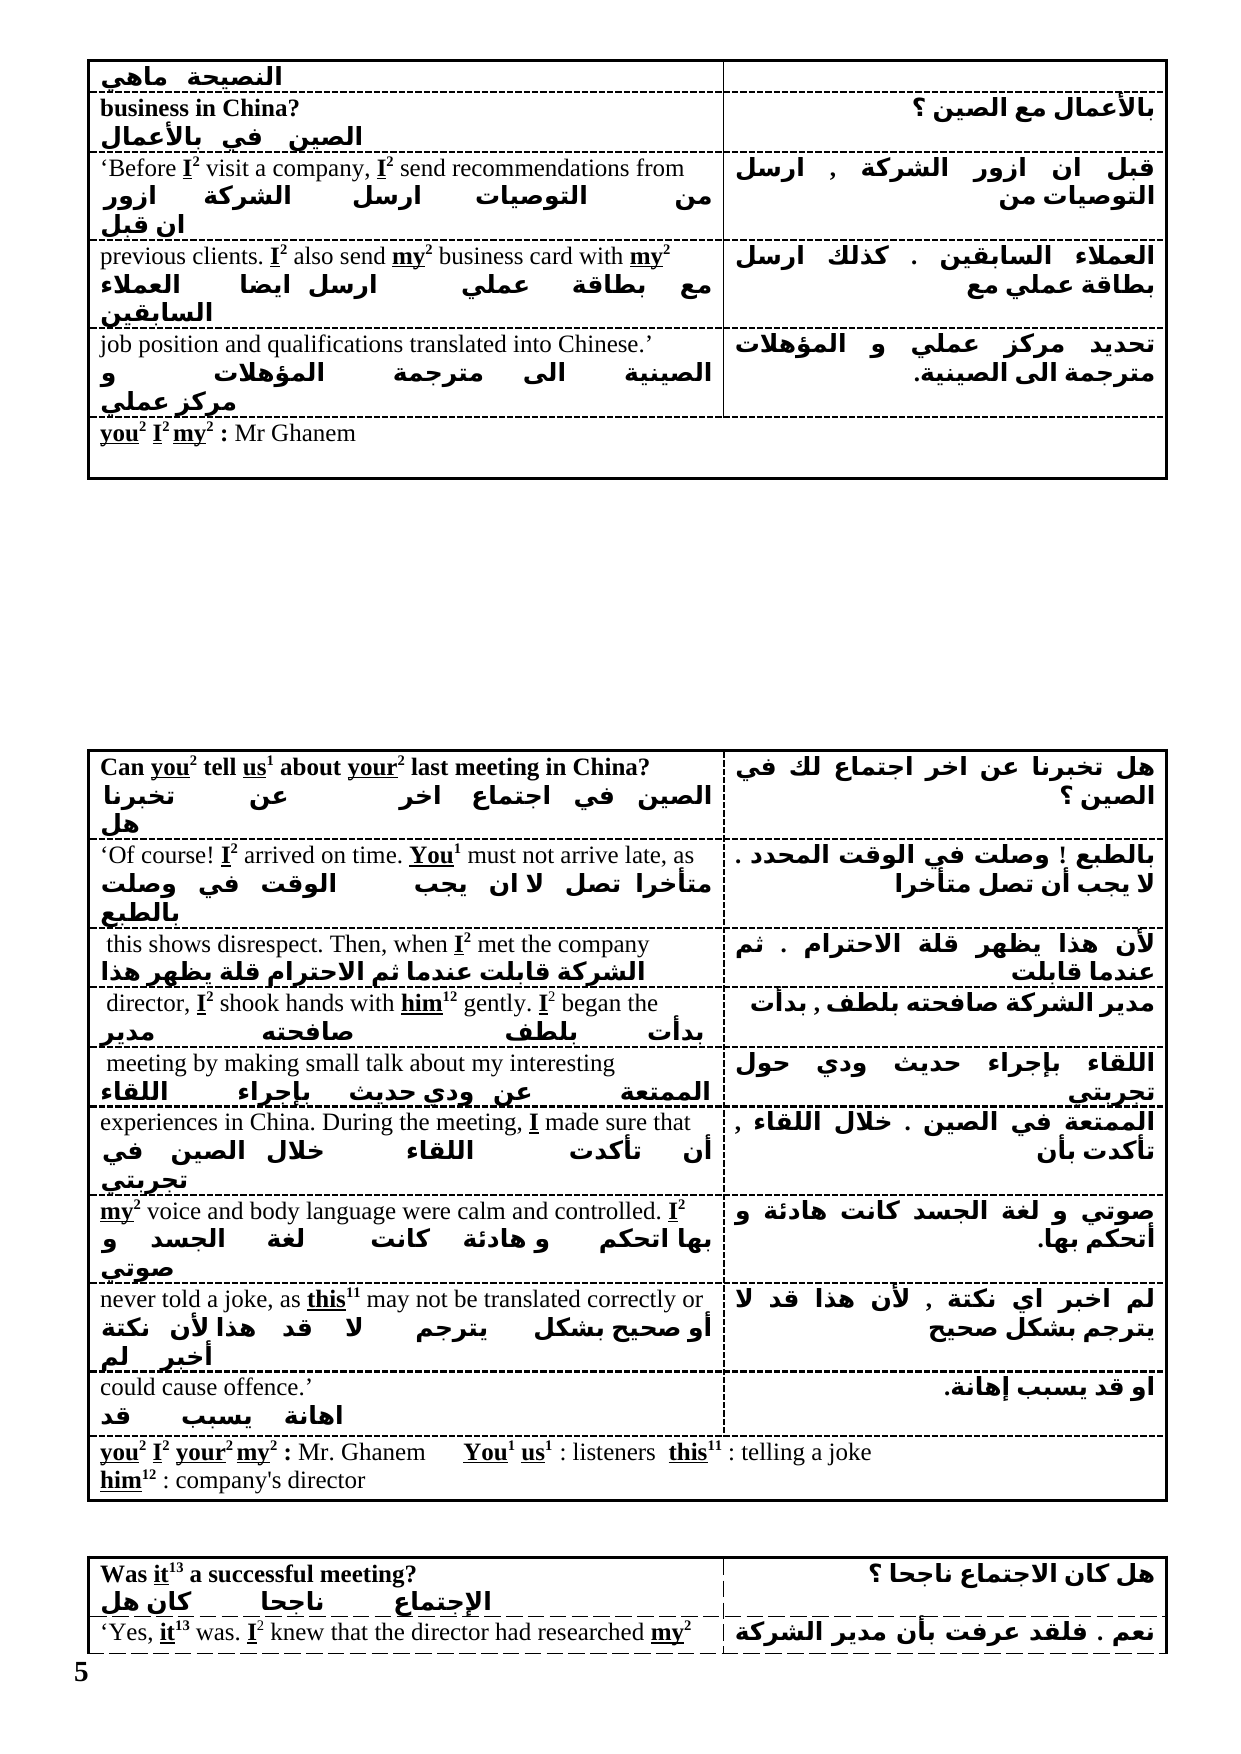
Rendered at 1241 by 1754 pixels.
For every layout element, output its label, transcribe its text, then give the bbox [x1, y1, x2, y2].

table_header هل كان الاجتماع ناجحا ؟ [724, 1559, 1165, 1616]
table_cell قبل ان ازور الشركة , ارسل التوصيات من [724, 151, 1165, 239]
table_cell experiences in China. During the meeting, I made sure that أن تأكدت اللقاء خلال الصين في تجربتي [90, 1105, 723, 1194]
table_cell director, I2 shook hands with him12 gently. I2 began the بدأت بلطف صافحته مدير [90, 986, 723, 1046]
table_cell لم اخبر اي نكتة , لأن هذا قد لا يترجم بشكل صحيح [724, 1282, 1165, 1370]
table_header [90, 62, 723, 91]
table_cell you2 I2 my2 : Mr Ghanem [90, 416, 1165, 477]
table_cell بالطبع ! وصلت في الوقت المحدد . لا يجب أن تصل متأخرا [724, 838, 1165, 927]
table_cell الممتعة في الصين . خلال اللقاء , تأكدت بأن [724, 1105, 1165, 1194]
table_cell job position and qualifications translated into Chinese.’ الصينية الى مترجمة المؤهلات و مركز عملي [90, 327, 723, 416]
table_cell تحديد مركز عملي و المؤهلات مترجمة الى الصينية. [724, 327, 1165, 416]
table_header Can you2 tell us1 about your2 last meeting in China? الصين في اجتماع اخر عن تخبرنا هل [90, 752, 723, 838]
table_cell العملاء السابقين . كذلك ارسل بطاقة عملي مع [724, 239, 1165, 327]
table_cell لأن هذا يظهر قلة الاحترام . ثم عندما قابلت [724, 927, 1165, 986]
table_cell could cause offence.’ اهانة يسبب قد [90, 1370, 723, 1435]
table_cell meeting by making small talk about my interesting الممتعة عن ودي حديث بإجراء اللقاء [90, 1046, 723, 1105]
table_cell او قد يسبب إهانة. [724, 1370, 1165, 1435]
table_cell this shows disrespect. Then, when I2 met the company الشركة قابلت عندما ثم الاحترام قلة يظهر هذا [90, 927, 723, 986]
table_cell you2 I2 your2 my2 : Mr. Ghanem You1 us1 : listeners this11 : telling a joke him12 : company's director [90, 1435, 1165, 1499]
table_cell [724, 1616, 1165, 1653]
table_cell my2 voice and body language were calm and controlled. I2 بها اتحكم و هادئة كانت لغة الجسد و صوتي [90, 1194, 723, 1282]
table_cell مدير الشركة صافحته بلطف , بدأت [724, 986, 1165, 1046]
table_cell بالأعمال مع الصين ؟ [724, 91, 1165, 151]
table_cell never told a joke, as this11 may not be translated correctly or أو صحيح بشكل يترجم لا قد هذا لأن نكتة أخبر لم [90, 1282, 723, 1370]
table_cell ‘Before I2 visit a company, I2 send recommendations from من التوصيات ارسل الشركة ازور ان قبل [90, 151, 723, 239]
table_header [724, 62, 1165, 91]
table_cell صوتي و لغة الجسد كانت هادئة و أتحكم بها. [724, 1194, 1165, 1282]
table_cell business in China? الصين في بالأعمال [90, 91, 723, 151]
table_header Was it13 a successful meeting? الإجتماع ناجحا كان هل [90, 1559, 723, 1616]
table_header هل تخبرنا عن اخر اجتماع لك في الصين ؟ [724, 752, 1165, 838]
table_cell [90, 1616, 723, 1653]
table_cell اللقاء بإجراء حديث ودي حول تجربتي [724, 1046, 1165, 1105]
table_cell previous clients. I2 also send my2 business card with my2 مع بطاقة عملي ارسل ايضا العملاء السابقين [90, 239, 723, 327]
table_cell ‘Of course! I2 arrived on time. You1 must not arrive late, as متأخرا تصل لا ان يجب الوقت في وصلت بالطبع [90, 838, 723, 927]
